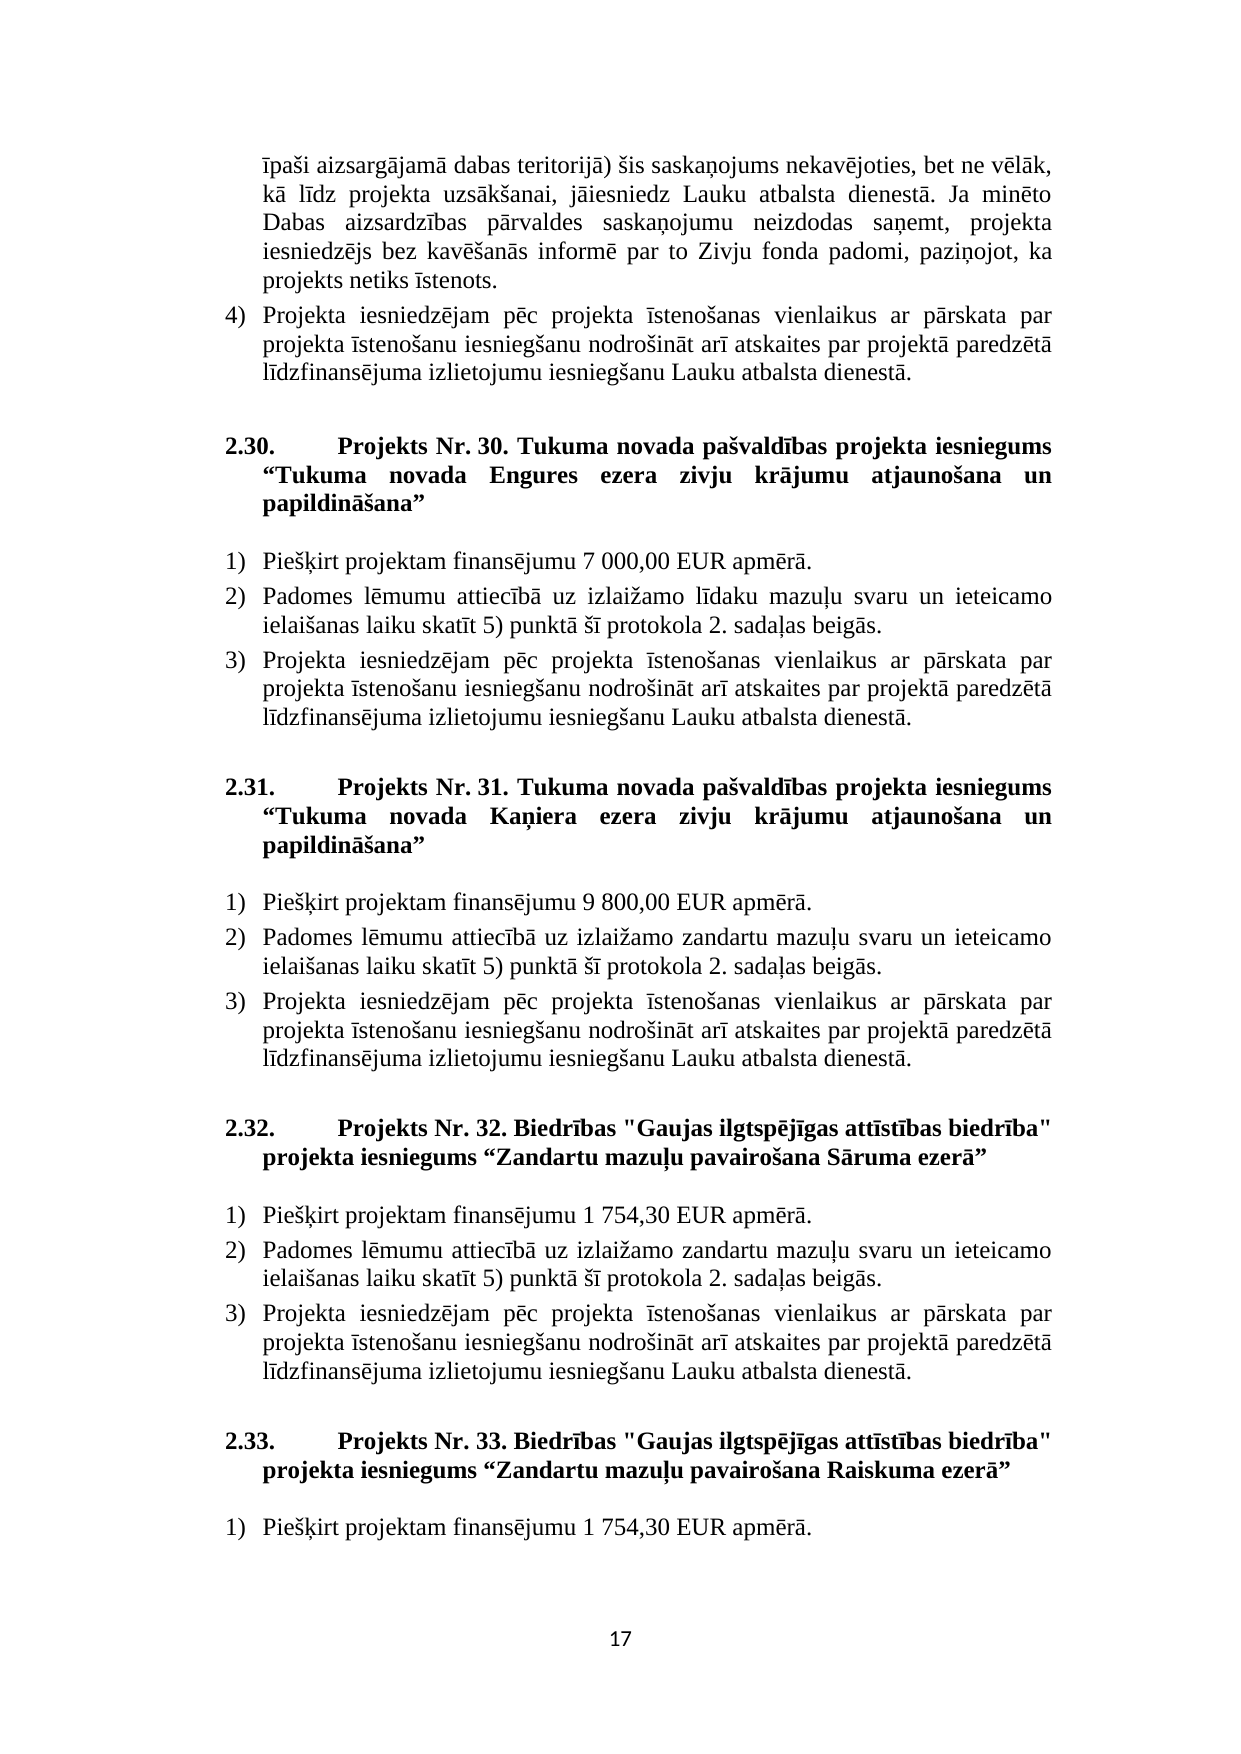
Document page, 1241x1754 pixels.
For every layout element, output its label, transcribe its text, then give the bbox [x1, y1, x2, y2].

list Projekts Nr. 33. Biedrības "Gaujas ilgtspējīgas attīstības biedrība" projekta iesniegums “Zandartu mazuļu pavairošana Raiskuma ezerā” [225, 1426, 1053, 1483]
list Piešķirt projektam finansējumu 1 754,30 EUR apmērā. [225, 1200, 1053, 1228]
list Piešķirt projektam finansējumu 7 000,00 EUR apmērā. [225, 546, 1053, 575]
list Piešķirt projektam finansējumu 9 800,00 EUR apmērā. [225, 887, 1053, 916]
list Projekts Nr. 31. Tukuma novada pašvaldības projekta iesniegums “Tukuma novada Kaņiera ezera zivju krājumu atjaunošana un papildināšana” [225, 772, 1053, 858]
list Padomes lēmumu attiecībā uz izlaižamo zandartu mazuļu svaru un ieteicamo ielaišanas laiku skatīt 5) punktā šī protokola 2. sadaļas beigās. [225, 1235, 1053, 1292]
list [225, 150, 1053, 294]
list Piešķirt projektam finansējumu 1 754,30 EUR apmērā. [225, 1512, 1053, 1541]
list Projekts Nr. 30. Tukuma novada pašvaldības projekta iesniegums “Tukuma novada Engures ezera zivju krājumu atjaunošana un papildināšana” [225, 431, 1053, 517]
list Padomes lēmumu attiecībā uz izlaižamo zandartu mazuļu svaru un ieteicamo ielaišanas laiku skatīt 5) punktā šī protokola 2. sadaļas beigās. [225, 922, 1053, 980]
list Projekts Nr. 32. Biedrības "Gaujas ilgtspējīgas attīstības biedrība" projekta iesniegums “Zandartu mazuļu pavairošana Sāruma ezerā” [225, 1113, 1053, 1171]
list Padomes lēmumu attiecībā uz izlaižamo līdaku mazuļu svaru un ieteicamo ielaišanas laiku skatīt 5) punktā šī protokola 2. sadaļas beigās. [225, 581, 1053, 638]
